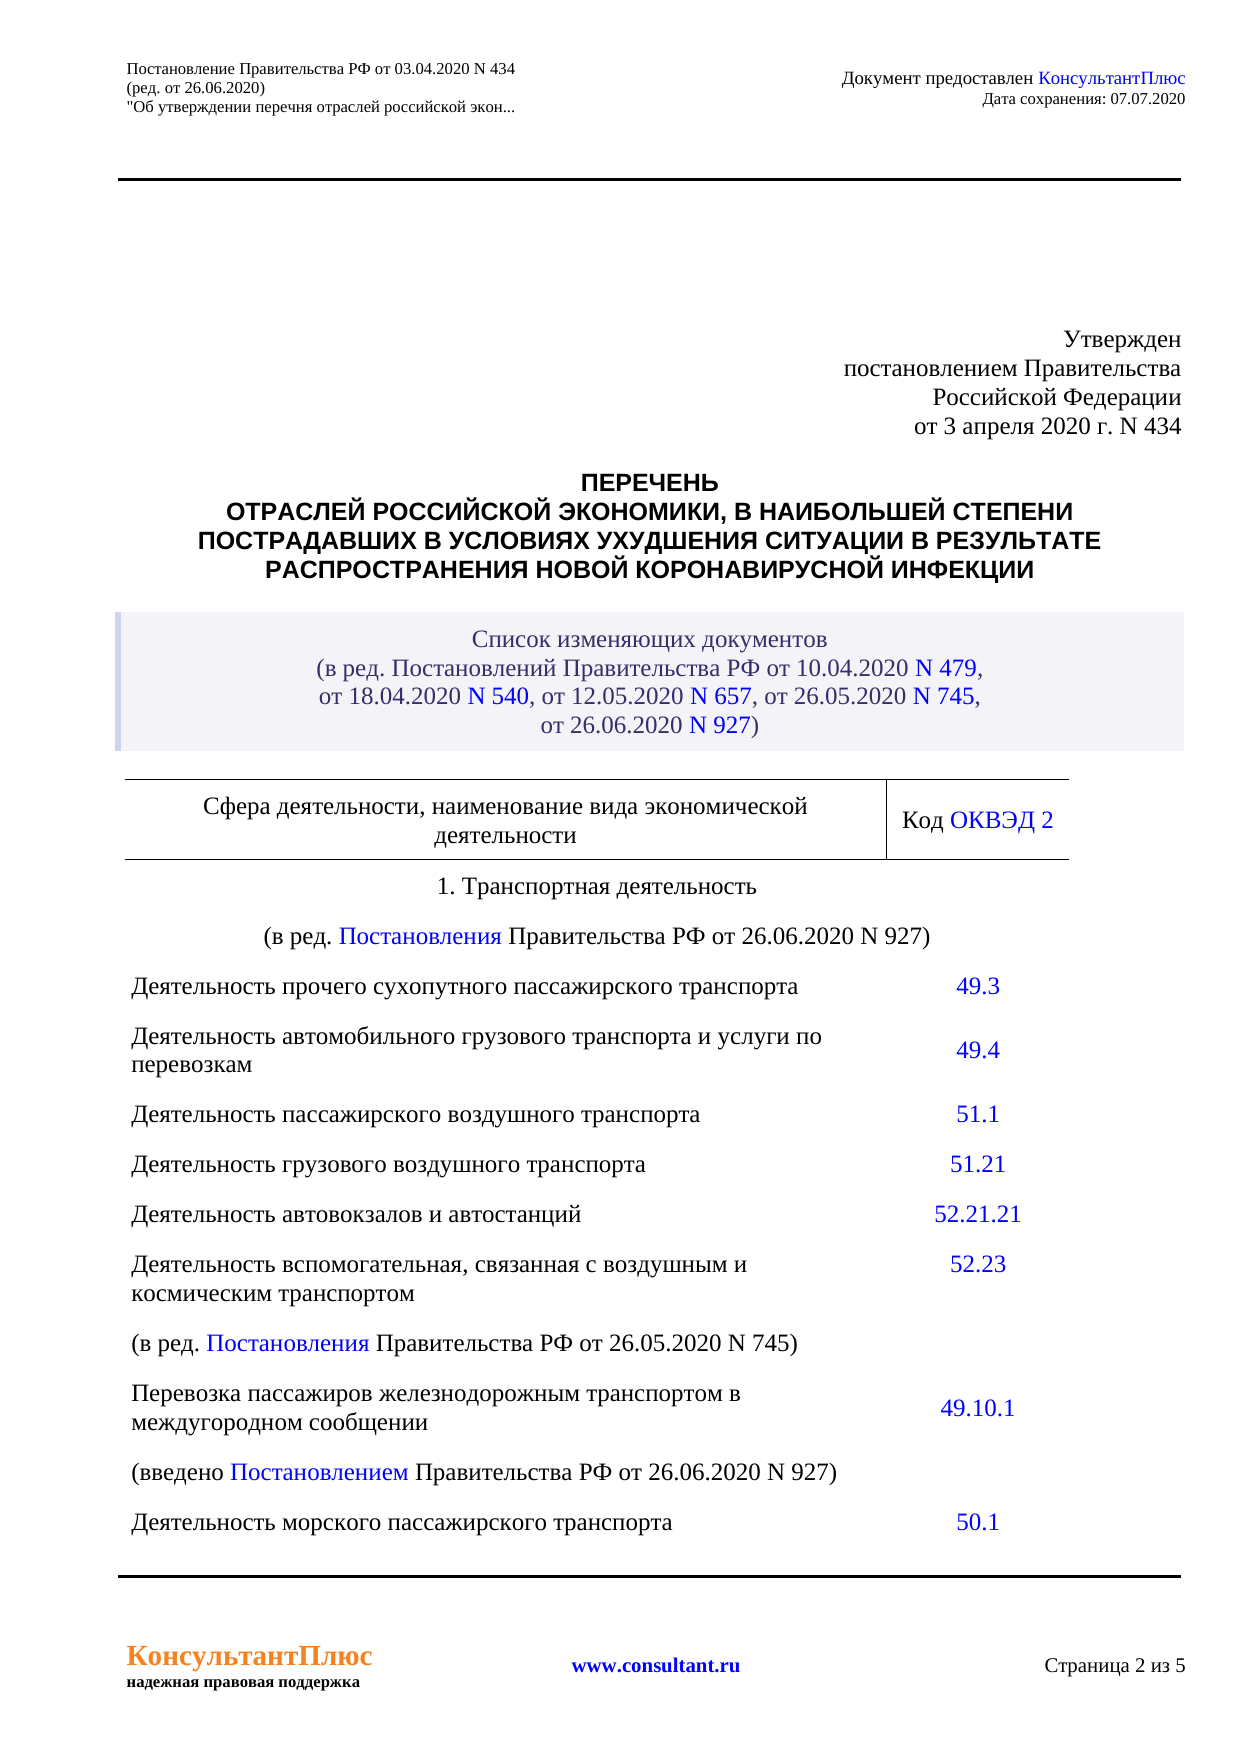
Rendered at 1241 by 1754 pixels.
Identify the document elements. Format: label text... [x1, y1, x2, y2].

title ПЕРЕЧЕНЬ [118, 468, 1181, 497]
table_cell 51.1 [886, 1089, 1069, 1139]
table_cell (в ред. Постановления Правительства РФ от 26.06.2020 N 927) [125, 910, 1069, 960]
table_cell 49.3 [886, 960, 1069, 1010]
table_cell Деятельность автовокзалов и автостанций [125, 1189, 886, 1239]
table_cell 1. Транспортная деятельность [125, 860, 1069, 910]
table_cell Деятельность пассажирского воздушного транспорта [125, 1089, 886, 1139]
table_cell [125, 1446, 1069, 1496]
text Российской Федерации [118, 382, 1181, 411]
table_cell 49.4 [886, 1010, 1069, 1089]
table_cell 49.10.1 [886, 1368, 1069, 1446]
table_cell (в ред. Постановления Правительства РФ от 26.05.2020 N 745) [125, 1318, 1069, 1368]
title ОТРАСЛЕЙ РОССИЙСКОЙ ЭКОНОМИКИ, В НАИБОЛЬШЕЙ СТЕПЕНИ [118, 497, 1181, 526]
table_cell Деятельность прочего сухопутного пассажирского транспорта [125, 960, 886, 1010]
table_cell Перевозка пассажиров железнодорожным транспортом в междугородном сообщении [125, 1368, 886, 1446]
table_cell 51.21 [886, 1139, 1069, 1189]
table_cell Деятельность автомобильного грузового транспорта и услуги по перевозкам [125, 1010, 886, 1089]
title РАСПРОСТРАНЕНИЯ НОВОЙ КОРОНАВИРУСНОЙ ИНФЕКЦИИ [118, 554, 1181, 583]
table_header Список изменяющих документов (в ред. Постановлений Правительства РФ от 10.04.2020 N 479, от 18.04.2020 N 540, от 12.05.2020 N 657, от 26.05.2020 N 745, от 26.06.2020 N 927) [121, 612, 1178, 751]
table_header Сфера деятельности, наименование вида экономической деятельности [125, 780, 886, 859]
text от 3 апреля 2020 г. N 434 [118, 411, 1181, 439]
table_cell 52.21.21 [886, 1189, 1069, 1239]
text Утвержден [118, 324, 1181, 353]
table_cell 52.23 [886, 1239, 1069, 1318]
table_header Код ОКВЭД 2 [887, 780, 1069, 859]
table_cell Деятельность морского пассажирского транспорта [125, 1496, 886, 1546]
table_cell 50.1 [886, 1496, 1069, 1546]
title ПОСТРАДАВШИХ В УСЛОВИЯХ УХУДШЕНИЯ СИТУАЦИИ В РЕЗУЛЬТАТЕ [118, 526, 1181, 554]
table_cell Деятельность грузового воздушного транспорта [125, 1139, 886, 1189]
text постановлением Правительства [118, 353, 1181, 382]
table_cell Деятельность вспомогательная, связанная с воздушным и космическим транспортом [125, 1239, 886, 1318]
